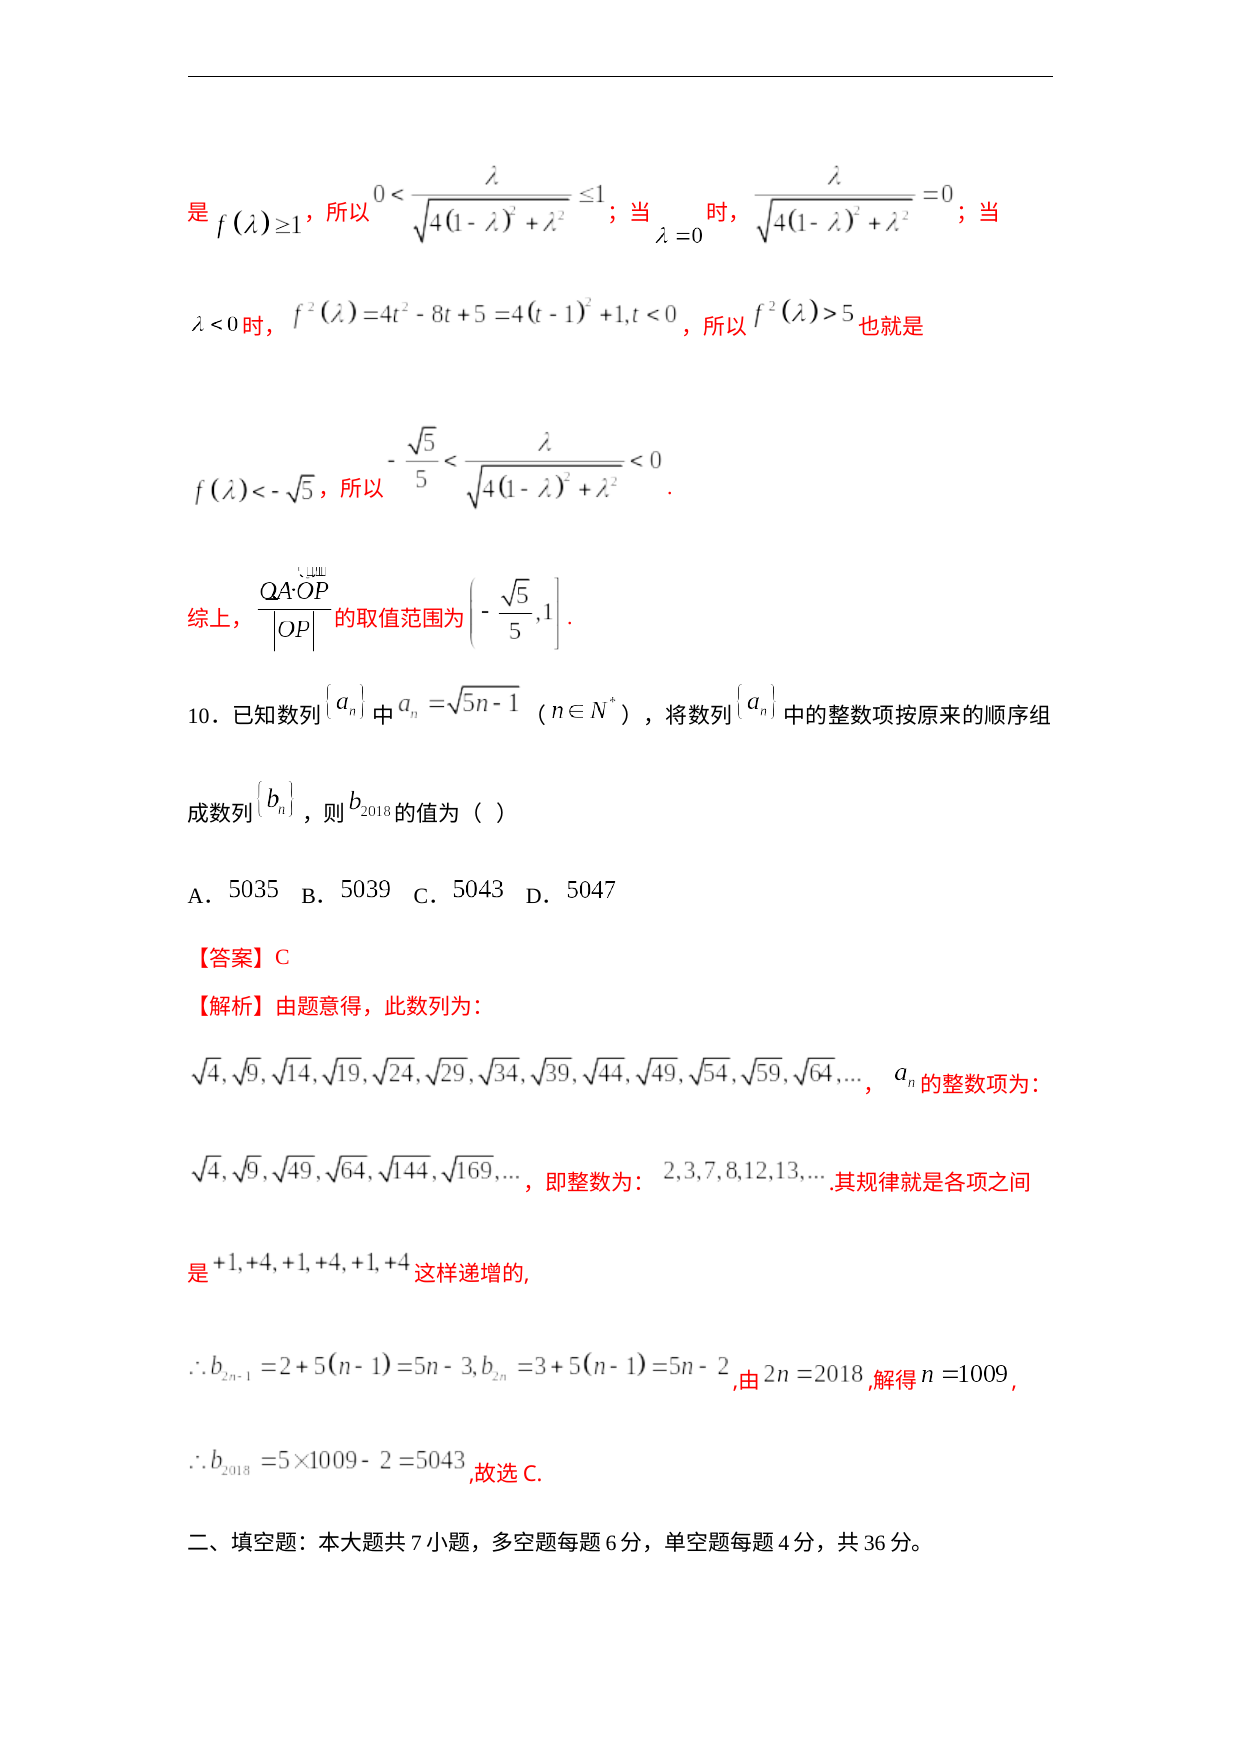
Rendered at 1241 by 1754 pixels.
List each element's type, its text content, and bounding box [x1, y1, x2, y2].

text 【答案】C [187, 940, 1053, 973]
text 10．已知数列中（），将数列中的整数项按原来的顺序组成数列，则的值为（ ） [187, 681, 1053, 844]
text 二、填空题：本大题共7小题，多空题每题6分，单空题每题4分，共36分。 [187, 1524, 1053, 1557]
text A． B． C． D． [187, 859, 1053, 924]
text 综上，的取值范围为. [187, 568, 1053, 665]
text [187, 162, 1053, 552]
text 【解析】由题意得，此数列为： ， 的整数项为： ，即整数为： .其规律就是各项之间是这样递增的, ,由,解得,,故选C. [187, 989, 1053, 1509]
